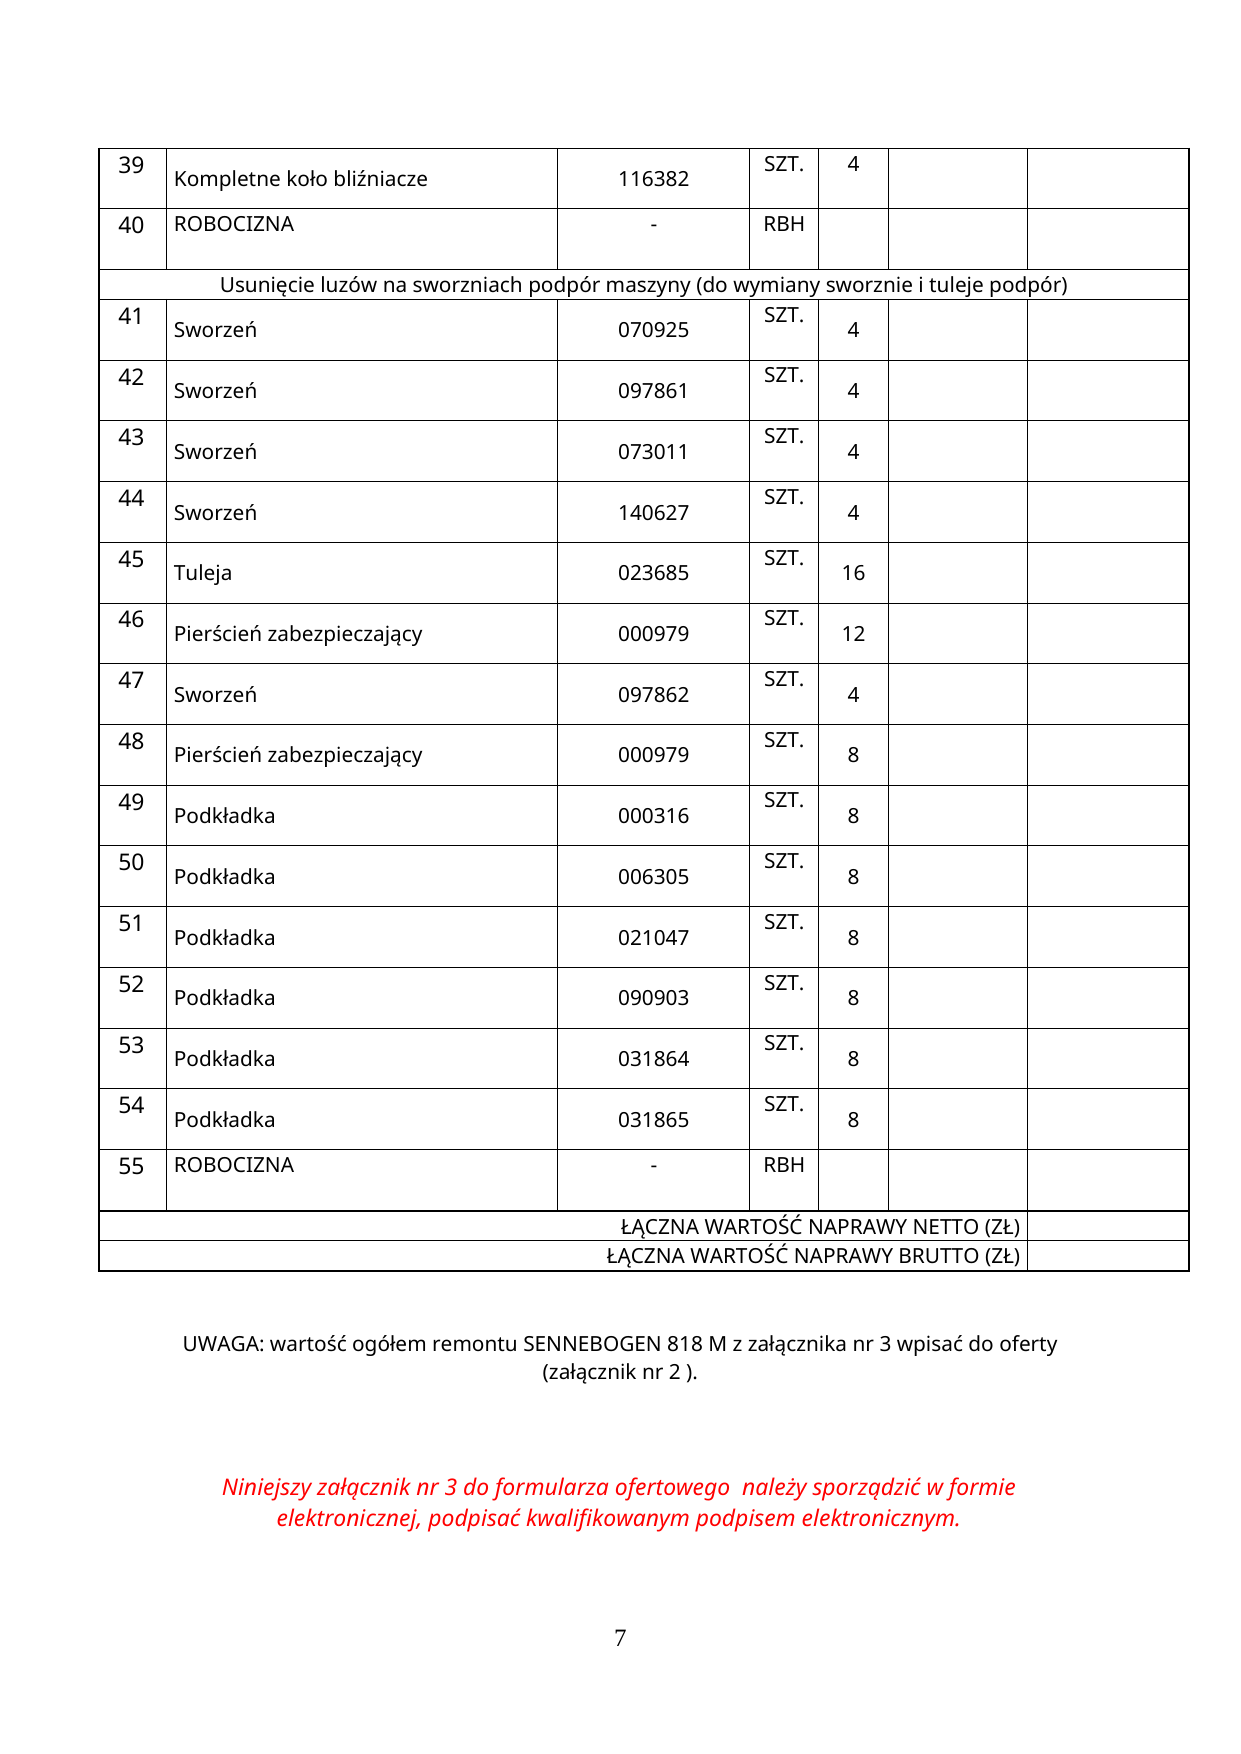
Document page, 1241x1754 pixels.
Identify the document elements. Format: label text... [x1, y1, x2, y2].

table_cell [889, 421, 1027, 481]
table_cell 021047 [558, 907, 749, 967]
table_cell 4 [819, 421, 888, 481]
table_cell Pierścień zabezpieczający [167, 604, 557, 663]
table_cell ŁĄCZNA WARTOŚĆ NAPRAWY BRUTTO (ZŁ) [100, 1241, 1027, 1270]
table_cell Podkładka [167, 786, 557, 845]
table_cell SZT. [750, 1029, 818, 1088]
text UWAGA: wartość ogółem remontu SENNEBOGEN 818 M z załącznika nr 3 wpisać do oferty (załącznik nr 2 ). [148, 1329, 1093, 1386]
table_cell [100, 1089, 166, 1149]
table_cell [889, 361, 1027, 420]
table_cell Podkładka [167, 1029, 557, 1088]
table_cell RBH [750, 1150, 818, 1210]
table_cell [889, 604, 1027, 663]
table_cell 073011 [558, 421, 749, 481]
table_cell SZT. [750, 907, 818, 967]
table_cell [100, 604, 166, 663]
table_cell [1028, 725, 1188, 784]
table_cell SZT. [750, 604, 818, 663]
table_cell 8 [819, 968, 888, 1027]
table_cell [100, 300, 166, 359]
table_cell [889, 786, 1027, 845]
table_cell [1028, 907, 1188, 967]
table_cell [889, 209, 1027, 269]
table_cell 090903 [558, 968, 749, 1027]
table_cell Tuleja [167, 543, 557, 602]
table_cell SZT. [750, 664, 818, 724]
table_cell [889, 664, 1027, 724]
table_cell [100, 361, 166, 420]
table_cell Podkładka [167, 907, 557, 967]
table_cell Podkładka [167, 1089, 557, 1149]
table_cell [1028, 543, 1188, 602]
table_cell SZT. [750, 361, 818, 420]
table_cell Sworzeń [167, 361, 557, 420]
table_cell [100, 725, 166, 784]
table_cell [819, 1150, 888, 1210]
table_cell [1028, 209, 1188, 269]
table_cell SZT. [750, 1089, 818, 1149]
table_cell 8 [819, 846, 888, 906]
table_cell SZT. [750, 725, 818, 784]
table_cell Pierścień zabezpieczający [167, 725, 557, 784]
table_cell SZT. [750, 300, 818, 359]
table_cell Sworzeń [167, 300, 557, 359]
table_cell [1028, 361, 1188, 420]
table_cell [100, 907, 166, 967]
table_cell 000979 [558, 725, 749, 784]
table_cell 140627 [558, 482, 749, 542]
table_cell [1028, 149, 1188, 208]
table_cell [100, 543, 166, 602]
table_cell [1028, 604, 1188, 663]
table_cell 4 [819, 300, 888, 359]
table_cell - [558, 1150, 749, 1210]
table_cell [1028, 421, 1188, 481]
table_cell 097862 [558, 664, 749, 724]
table_cell [889, 482, 1027, 542]
table_cell [889, 1089, 1027, 1149]
table_cell [1028, 482, 1188, 542]
table_cell Kompletne koło bliźniacze [167, 149, 557, 208]
table_cell [100, 1150, 166, 1210]
table_cell 031864 [558, 1029, 749, 1088]
table_cell 000316 [558, 786, 749, 845]
table_cell ROBOCIZNA [167, 209, 557, 269]
table_cell 116382 [558, 149, 749, 208]
table_cell [100, 209, 166, 269]
table_cell [1028, 300, 1188, 359]
table_cell 006305 [558, 846, 749, 906]
table_cell [100, 664, 166, 724]
table_cell [889, 1029, 1027, 1088]
table_cell [889, 543, 1027, 602]
table_cell ROBOCIZNA [167, 1150, 557, 1210]
table_cell SZT. [750, 786, 818, 845]
table_cell [100, 482, 166, 542]
table_cell [1028, 1089, 1188, 1149]
table_cell 8 [819, 725, 888, 784]
table_cell SZT. [750, 846, 818, 906]
table_cell Sworzeń [167, 664, 557, 724]
table_cell [100, 1029, 166, 1088]
table_cell [889, 846, 1027, 906]
table_cell 8 [819, 1089, 888, 1149]
table_cell [889, 1150, 1027, 1210]
table_cell [100, 846, 166, 906]
table_cell - [558, 209, 749, 269]
table_cell 097861 [558, 361, 749, 420]
table_cell SZT. [750, 543, 818, 602]
table_cell 12 [819, 604, 888, 663]
table_cell SZT. [750, 968, 818, 1027]
table_cell [819, 209, 888, 269]
table_cell Sworzeń [167, 482, 557, 542]
table_cell 031865 [558, 1089, 749, 1149]
table_cell SZT. [750, 149, 818, 208]
table_cell 4 [819, 664, 888, 724]
table_cell [100, 149, 166, 208]
table_cell 16 [819, 543, 888, 602]
table_cell 023685 [558, 543, 749, 602]
table_cell [1028, 1029, 1188, 1088]
table_cell 4 [819, 361, 888, 420]
table_cell [1028, 664, 1188, 724]
table_cell [1028, 1212, 1188, 1240]
table_cell [1028, 968, 1188, 1027]
table_cell 4 [819, 149, 888, 208]
table_cell [889, 725, 1027, 784]
table_cell Sworzeń [167, 421, 557, 481]
table_cell 8 [819, 907, 888, 967]
table_cell [100, 421, 166, 481]
table_cell [889, 300, 1027, 359]
table_cell [100, 968, 166, 1027]
table_cell [100, 786, 166, 845]
table_cell RBH [750, 209, 818, 269]
table_cell [1028, 846, 1188, 906]
table_cell [889, 907, 1027, 967]
table_cell Podkładka [167, 846, 557, 906]
table_cell 8 [819, 1029, 888, 1088]
table_cell [1028, 1150, 1188, 1210]
table_cell 070925 [558, 300, 749, 359]
table_cell 8 [819, 786, 888, 845]
table_cell [889, 968, 1027, 1027]
text Niniejszy załącznik nr 3 do formularza ofertowego należy sporządzić w formie elektronicznej, podpisać kwalifikowanym podpisem elektronicznym. [148, 1471, 1093, 1534]
table_cell [889, 149, 1027, 208]
table_cell Usunięcie luzów na sworzniach podpór maszyny (do wymiany sworznie i tuleje podpór) [100, 270, 1188, 299]
table_cell Podkładka [167, 968, 557, 1027]
table_cell [1028, 1241, 1188, 1270]
table_cell 4 [819, 482, 888, 542]
table_cell 000979 [558, 604, 749, 663]
table_cell SZT. [750, 482, 818, 542]
table_cell [1028, 786, 1188, 845]
table_cell ŁĄCZNA WARTOŚĆ NAPRAWY NETTO (ZŁ) [100, 1212, 1027, 1240]
table_cell SZT. [750, 421, 818, 481]
